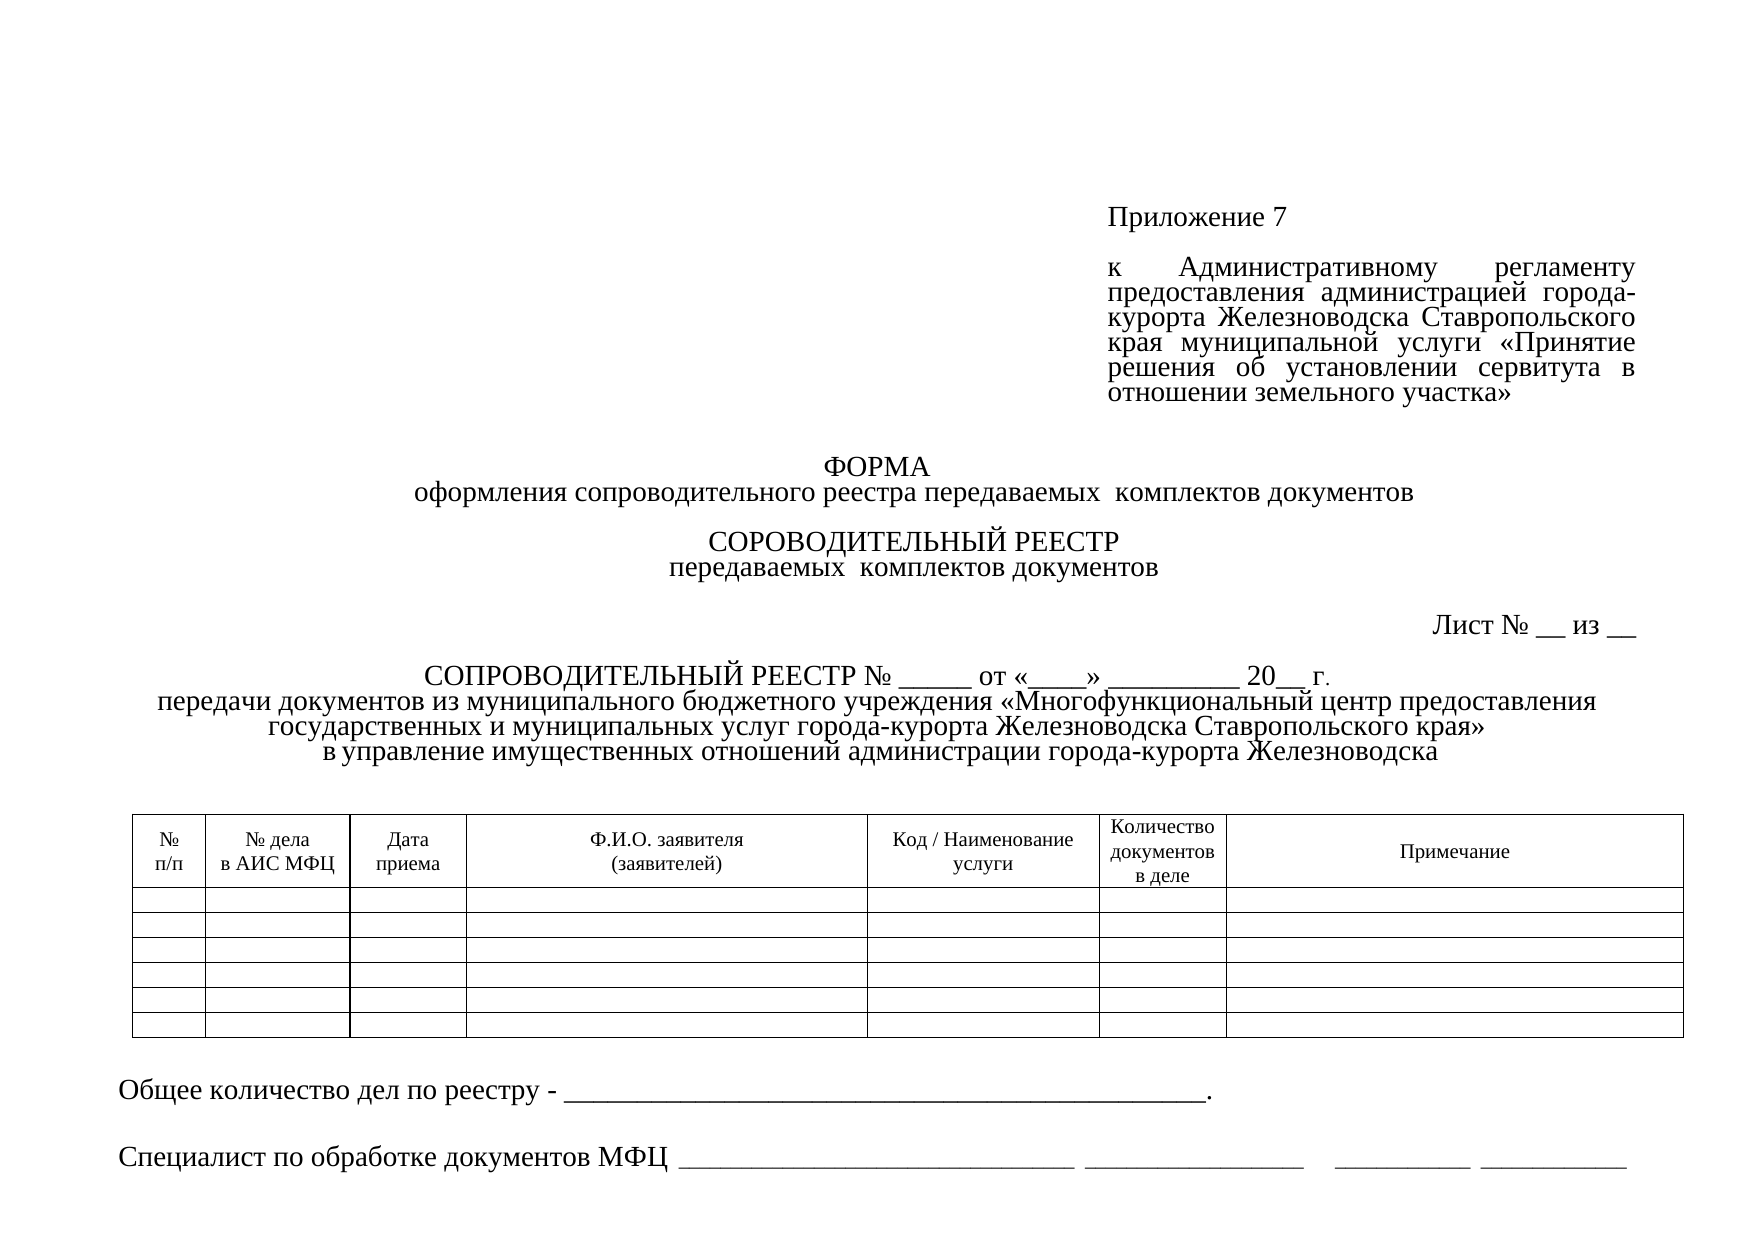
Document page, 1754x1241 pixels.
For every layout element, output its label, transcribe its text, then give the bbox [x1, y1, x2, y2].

table_cell [351, 1013, 466, 1037]
table_cell [133, 963, 205, 987]
table_cell [1100, 913, 1226, 937]
table_cell [133, 913, 205, 937]
table_header Количество документов в деле [1100, 815, 1226, 887]
table_cell [1100, 938, 1226, 962]
table_cell [1100, 988, 1226, 1012]
table_header Код / Наименование услуги [868, 815, 1099, 887]
table_cell [868, 938, 1099, 962]
table_cell [133, 988, 205, 1012]
table_cell [133, 888, 205, 912]
table_cell [1100, 888, 1226, 912]
table_cell [467, 938, 867, 962]
table_cell [351, 938, 466, 962]
table_cell [868, 988, 1099, 1012]
table_cell [1227, 1013, 1683, 1037]
table_cell [1227, 963, 1683, 987]
table_cell [467, 888, 867, 912]
table_cell [467, 913, 867, 937]
table_cell [1100, 1013, 1226, 1037]
table_cell [868, 913, 1099, 937]
text Приложение 7 [1107, 207, 1636, 232]
table_cell [467, 963, 867, 987]
table_cell [206, 963, 349, 987]
table_cell [868, 888, 1099, 912]
table_header № дела в АИС МФЦ [206, 815, 349, 887]
table_cell [351, 988, 466, 1012]
text СОРОВОДИТЕЛЬНЫЙ РЕЕСТР [133, 532, 833, 557]
table_cell [206, 913, 349, 937]
table_cell [467, 988, 867, 1012]
table_cell [206, 938, 349, 962]
text передаваемых комплектов документов [133, 557, 1636, 582]
table_cell [1100, 963, 1226, 987]
table_cell [133, 938, 205, 962]
text к Административному регламенту предоставления администрацией города-курорта Железноводска Ставропольского края муниципальной услуги «Принятие решения об установлении сервитута в отношении земельного участка» [1107, 257, 1636, 407]
table_cell [868, 1013, 1099, 1037]
text СОРОВОДИТЕЛЬНЫЙ РЕЕСТР [843, 532, 1636, 557]
text Лист № __ из __ [118, 607, 1636, 640]
table_cell [1227, 888, 1683, 912]
table_cell [868, 963, 1099, 987]
table_cell [1227, 988, 1683, 1012]
table_cell [1227, 938, 1683, 962]
text Специалист по обработке документов МФЦ ______________________________________ _____________________ _____________ ______________ [118, 1139, 1636, 1172]
table_cell [206, 988, 349, 1012]
table_cell [206, 1013, 349, 1037]
text в управление имущественных отношений администрации города-курорта Железноводска [118, 740, 1636, 765]
table_cell [206, 888, 349, 912]
table_cell [351, 888, 466, 912]
table_cell [1227, 913, 1683, 937]
table_header Дата приема [351, 815, 466, 887]
text оформления сопроводительного реестра передаваемых комплектов документов [439, 482, 1636, 507]
table_header Ф.И.О. заявителя (заявителей) [467, 815, 867, 887]
table_header Примечание [1227, 815, 1683, 887]
text передачи документов из муниципального бюджетного учреждения «Многофункциональный центр предоставления государственных и муниципальных услуг города-курорта Железноводска Ставропольского края» [118, 690, 1636, 740]
text оформления сопроводительного реестра передаваемых комплектов документов [133, 482, 436, 507]
table_cell [351, 913, 466, 937]
text Общее количество дел по реестру - ____________________________________________. [118, 1072, 1636, 1105]
text СОПРОВОДИТЕЛЬНЫЙ РЕЕСТР № _____ от «____» _________ 20__ г. [118, 665, 1636, 690]
table_header № п/п [133, 815, 205, 887]
table_cell [351, 963, 466, 987]
table_cell [467, 1013, 867, 1037]
table_cell [133, 1013, 205, 1037]
text ФОРМА [118, 457, 1636, 482]
